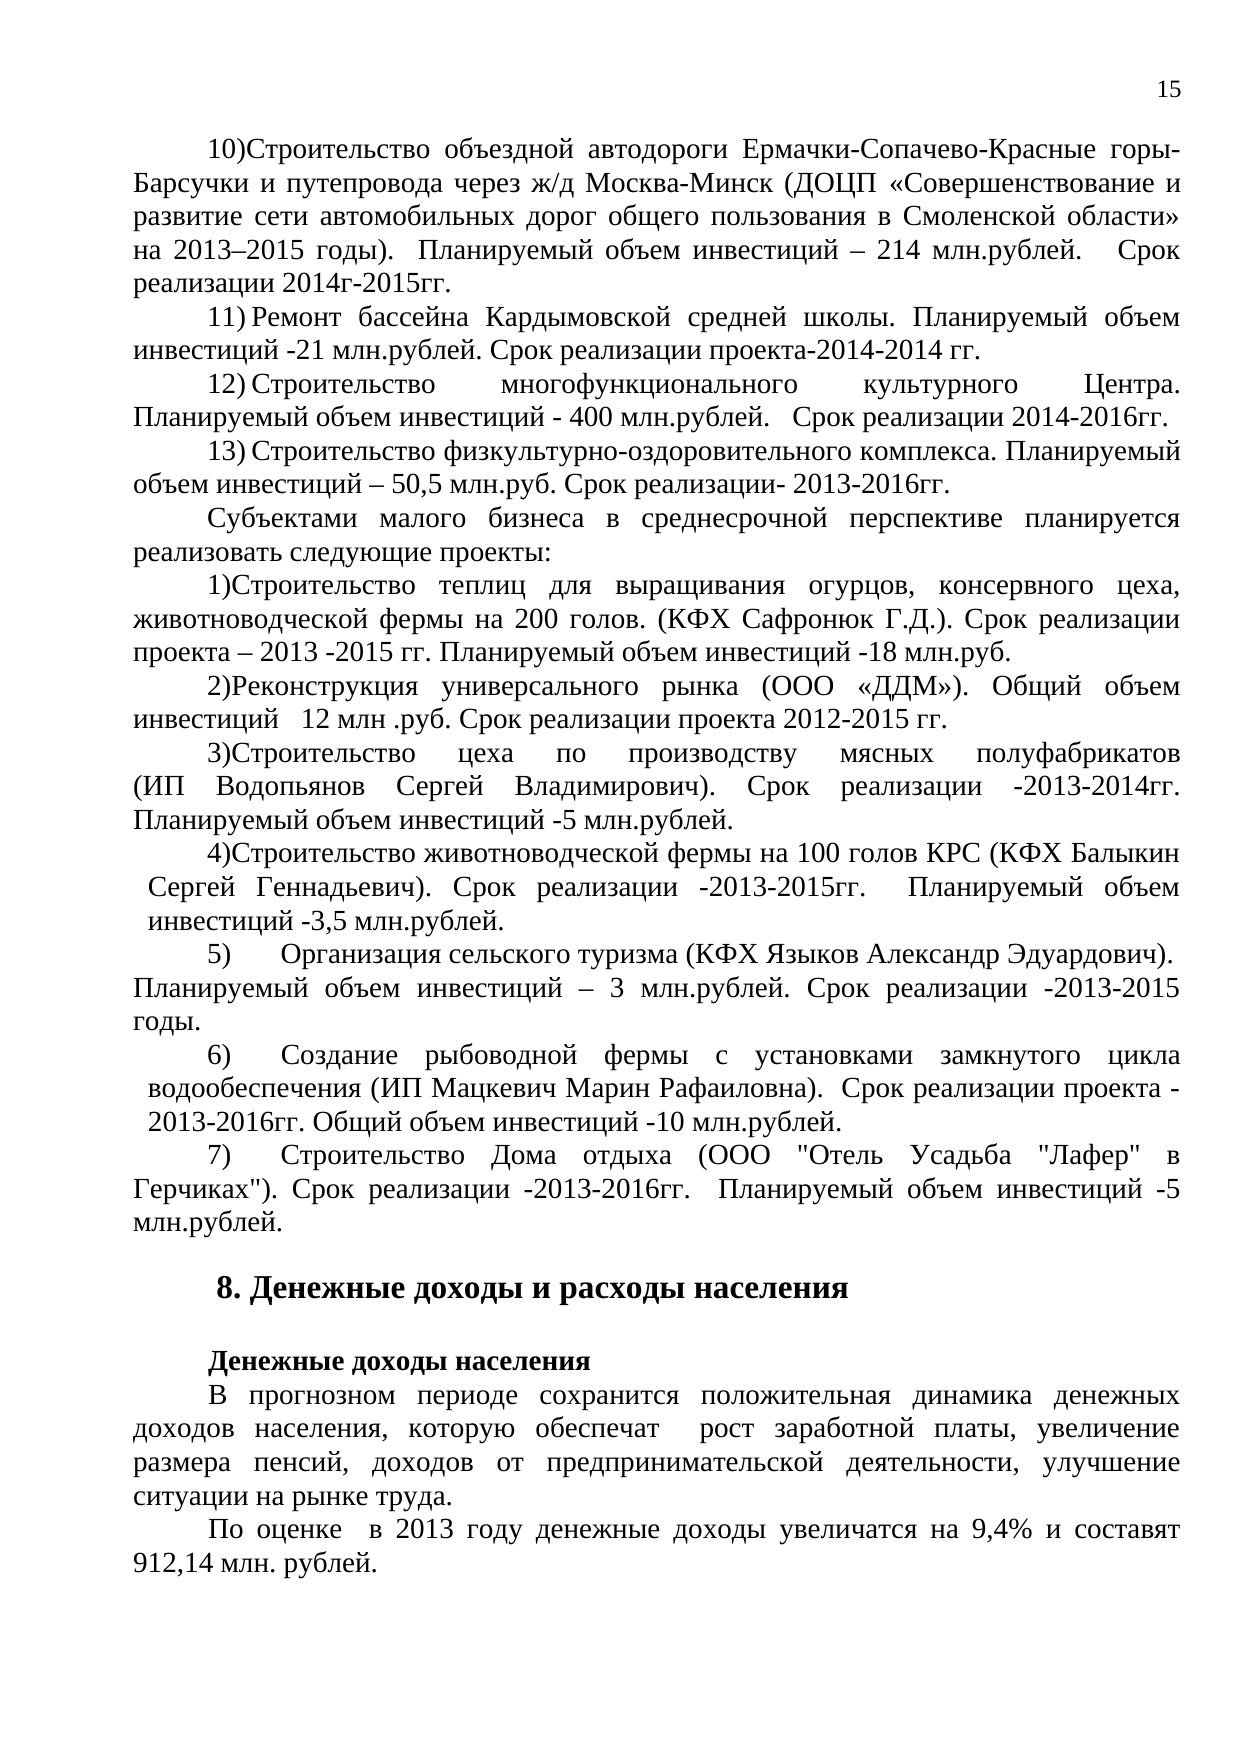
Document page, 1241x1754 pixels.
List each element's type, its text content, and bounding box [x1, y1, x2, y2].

list Строительство многофункционального культурного Центра. Планируемый объем инвестиций - 400 млн.рублей. Срок реализации 2014-2016гг. [133, 366, 1181, 433]
list Строительство Дома отдыха (ООО "Отель Усадьба "Лафер" в Герчиках"). Срок реализации -2013-2016гг. Планируемый объем инвестиций -5 млн.рублей. [133, 1137, 1181, 1238]
text По оценке в 2013 году денежные доходы увеличатся на 9,4% и составят 912,14 млн. рублей. [133, 1511, 1181, 1578]
list Реконструкция универсального рынка (ООО «ДДМ»). Общий объем инвестиций 12 млн .руб. Срок реализации проекта 2012-2015 гг. [133, 668, 1181, 735]
text В прогнозном периоде сохранится положительная динамика денежных доходов населения, которую обеспечат рост заработной платы, увеличение размера пенсий, доходов от предпринимательской деятельности, улучшение ситуации на рынке труда. [133, 1377, 1181, 1511]
list Ремонт бассейна Кардымовской средней школы. Планируемый объем инвестиций -21 млн.рублей. Срок реализации проекта-2014-2014 гг. [133, 299, 1181, 366]
list Строительство теплиц для выращивания огурцов, консервного цеха, животноводческой фермы на 200 голов. (КФХ Сафронюк Г.Д.). Срок реализации проекта – 2013 -2015 гг. Планируемый объем инвестиций -18 млн.руб. [133, 567, 1181, 668]
list Строительство физкультурно-оздоровительного комплекса. Планируемый объем инвестиций – 50,5 млн.руб. Срок реализации- 2013-2016гг. [133, 433, 1181, 500]
list Строительство цеха по производству мясных полуфабрикатов (ИП Водопьянов Сергей Владимирович). Срок реализации -2013-2014гг. Планируемый объем инвестиций -5 млн.рублей. [133, 735, 1181, 836]
text Планируемый объем инвестиций – 3 млн.рублей. Срок реализации -2013-2015 годы. [133, 970, 1181, 1037]
list Строительство животноводческой фермы на 100 голов КРС (КФХ Балыкин Сергей Геннадьевич). Срок реализации -2013-2015гг. Планируемый объем инвестиций -3,5 млн.рублей. [148, 836, 1181, 936]
list Строительство объездной автодороги Ермачки-Сопачево-Красные горы-Барсучки и путепровода через ж/д Москва-Минск (ДОЦП «Совершенствование и развитие сети автомобильных дорог общего пользования в Смоленской области» на 2013–2015 годы). Планируемый объем инвестиций – 214 млн.рублей. Срок реализации 2014г-2015гг. [133, 131, 1181, 299]
list Создание рыбоводной фермы с установками замкнутого цикла водообеспечения (ИП Мацкевич Марин Рафаиловна). Срок реализации проекта -2013-2016гг. Общий объем инвестиций -10 млн.рублей. [148, 1037, 1181, 1137]
text 8. Денежные доходы и расходы населения [133, 1267, 1181, 1305]
text Субъектами малого бизнеса в среднесрочной перспективе планируется реализовать следующие проекты: [133, 500, 1181, 567]
list Организация сельского туризма (КФХ Языков Александр Эдуардович). [148, 936, 1181, 970]
text Денежные доходы населения [133, 1343, 1181, 1377]
